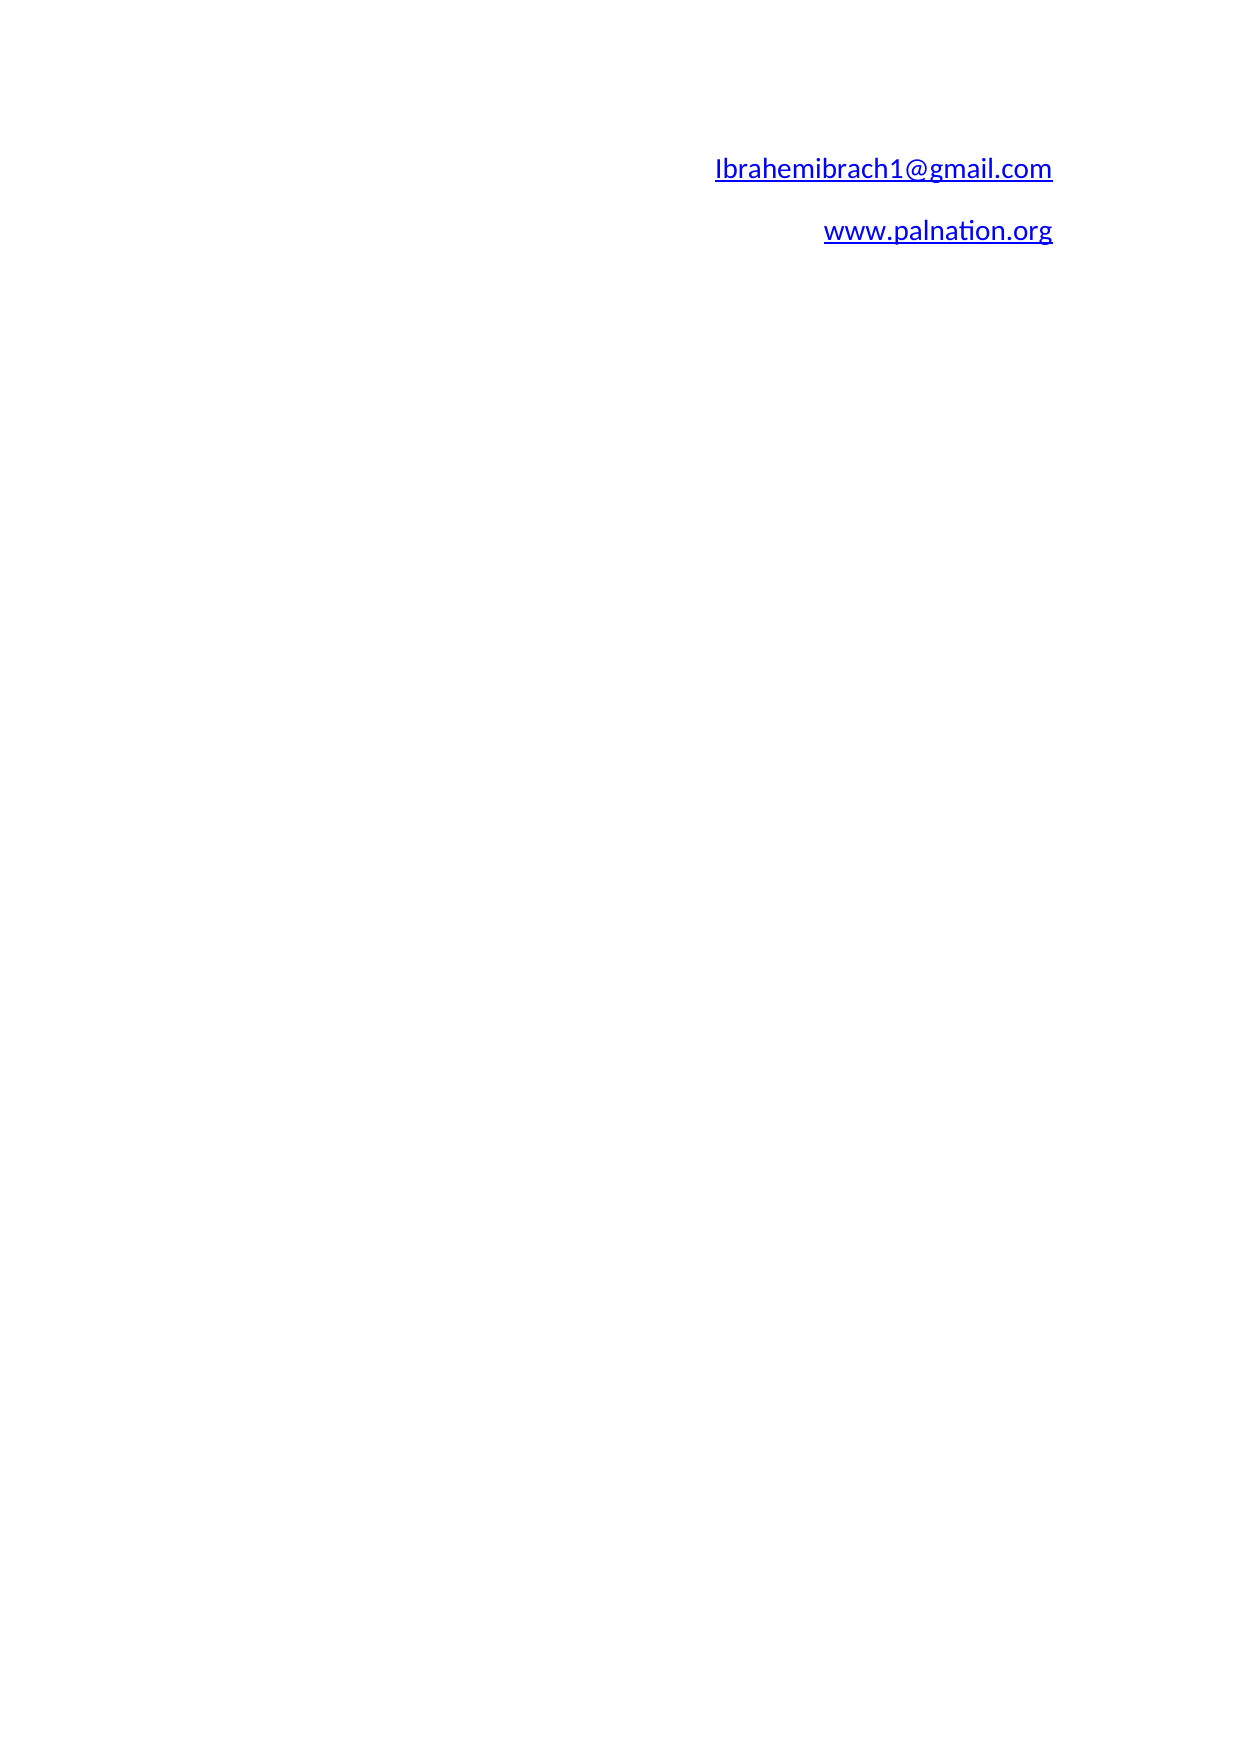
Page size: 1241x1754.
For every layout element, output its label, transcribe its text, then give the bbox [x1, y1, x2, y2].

text www.palnation.org [187, 212, 1053, 247]
text Ibrahemibrach1@gmail.com [187, 150, 1053, 186]
